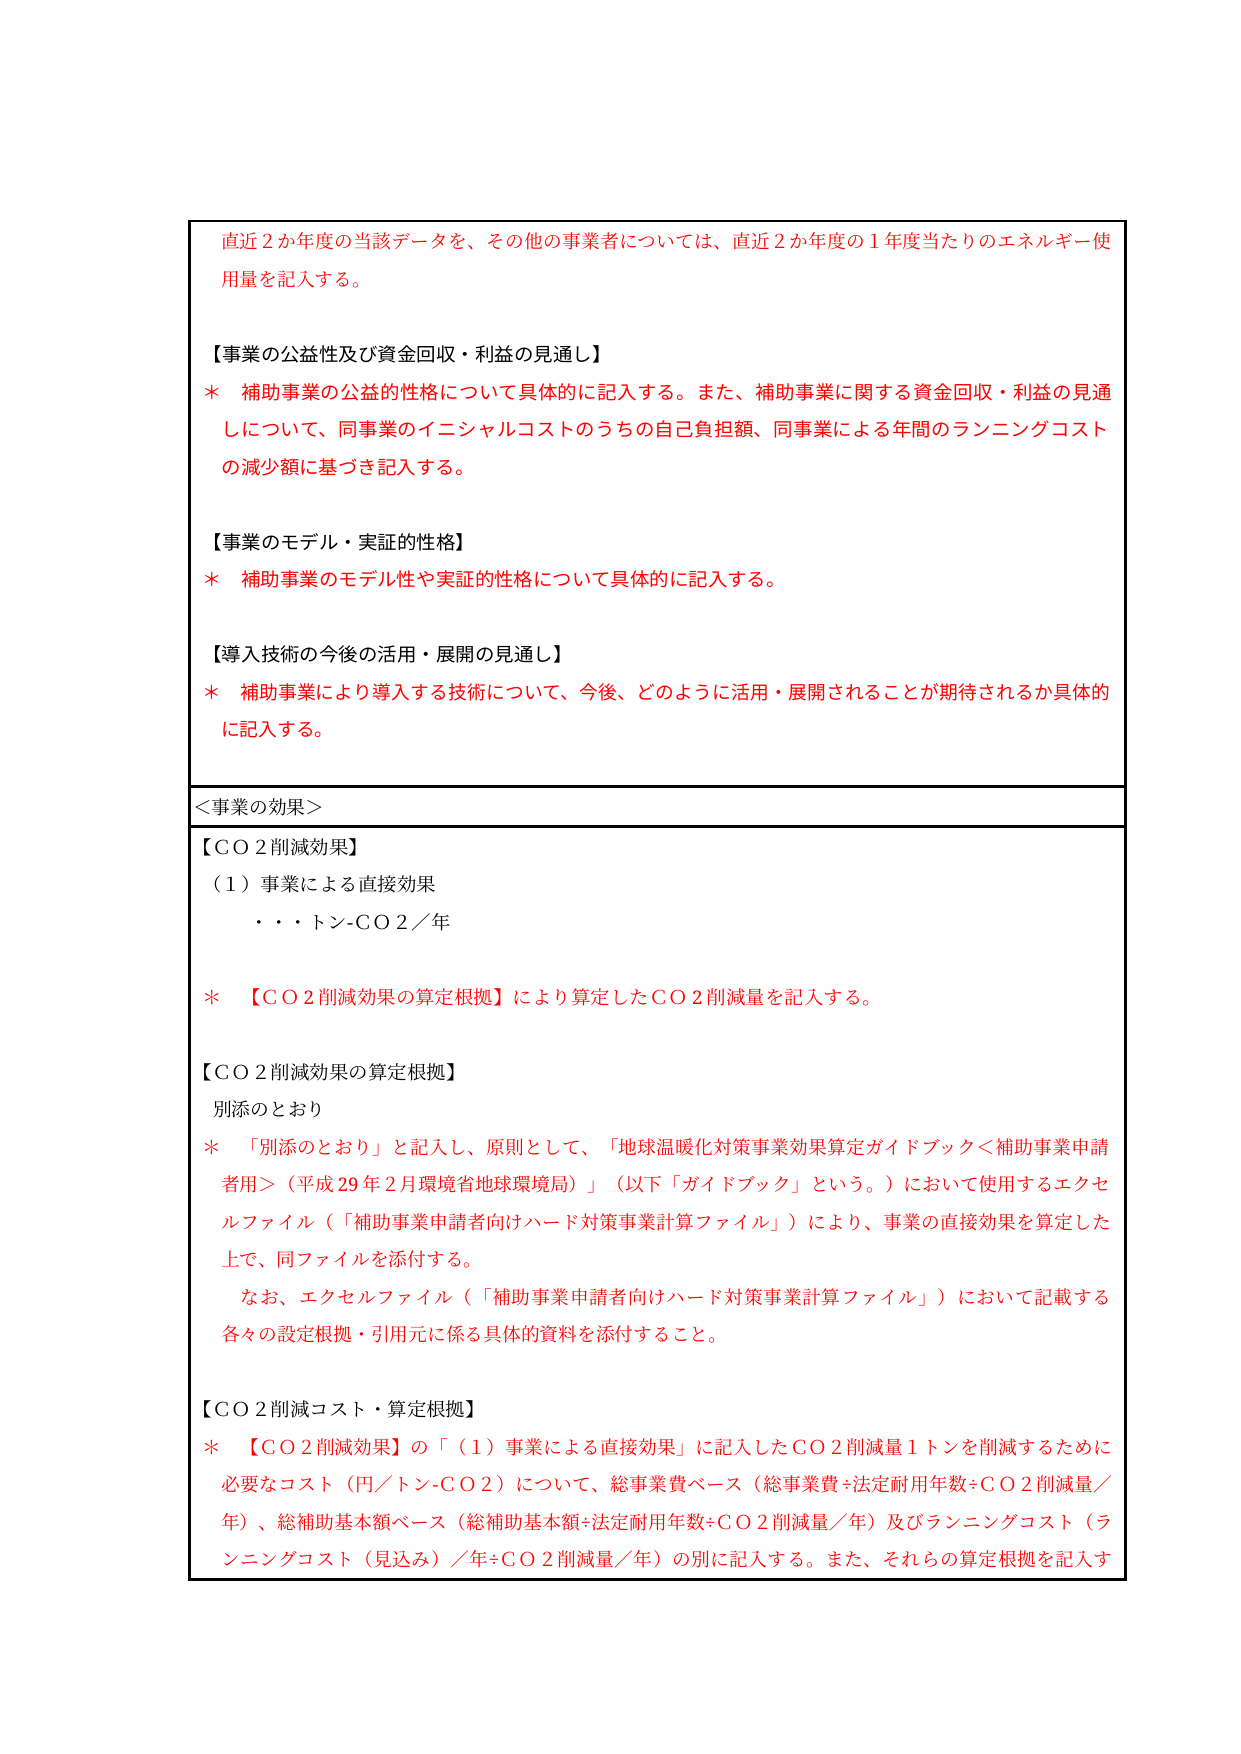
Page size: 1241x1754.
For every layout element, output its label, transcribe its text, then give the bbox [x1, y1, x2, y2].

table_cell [191, 222, 1124, 785]
table_cell ＜事業の効果＞ [191, 788, 1124, 825]
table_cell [191, 828, 1124, 1577]
